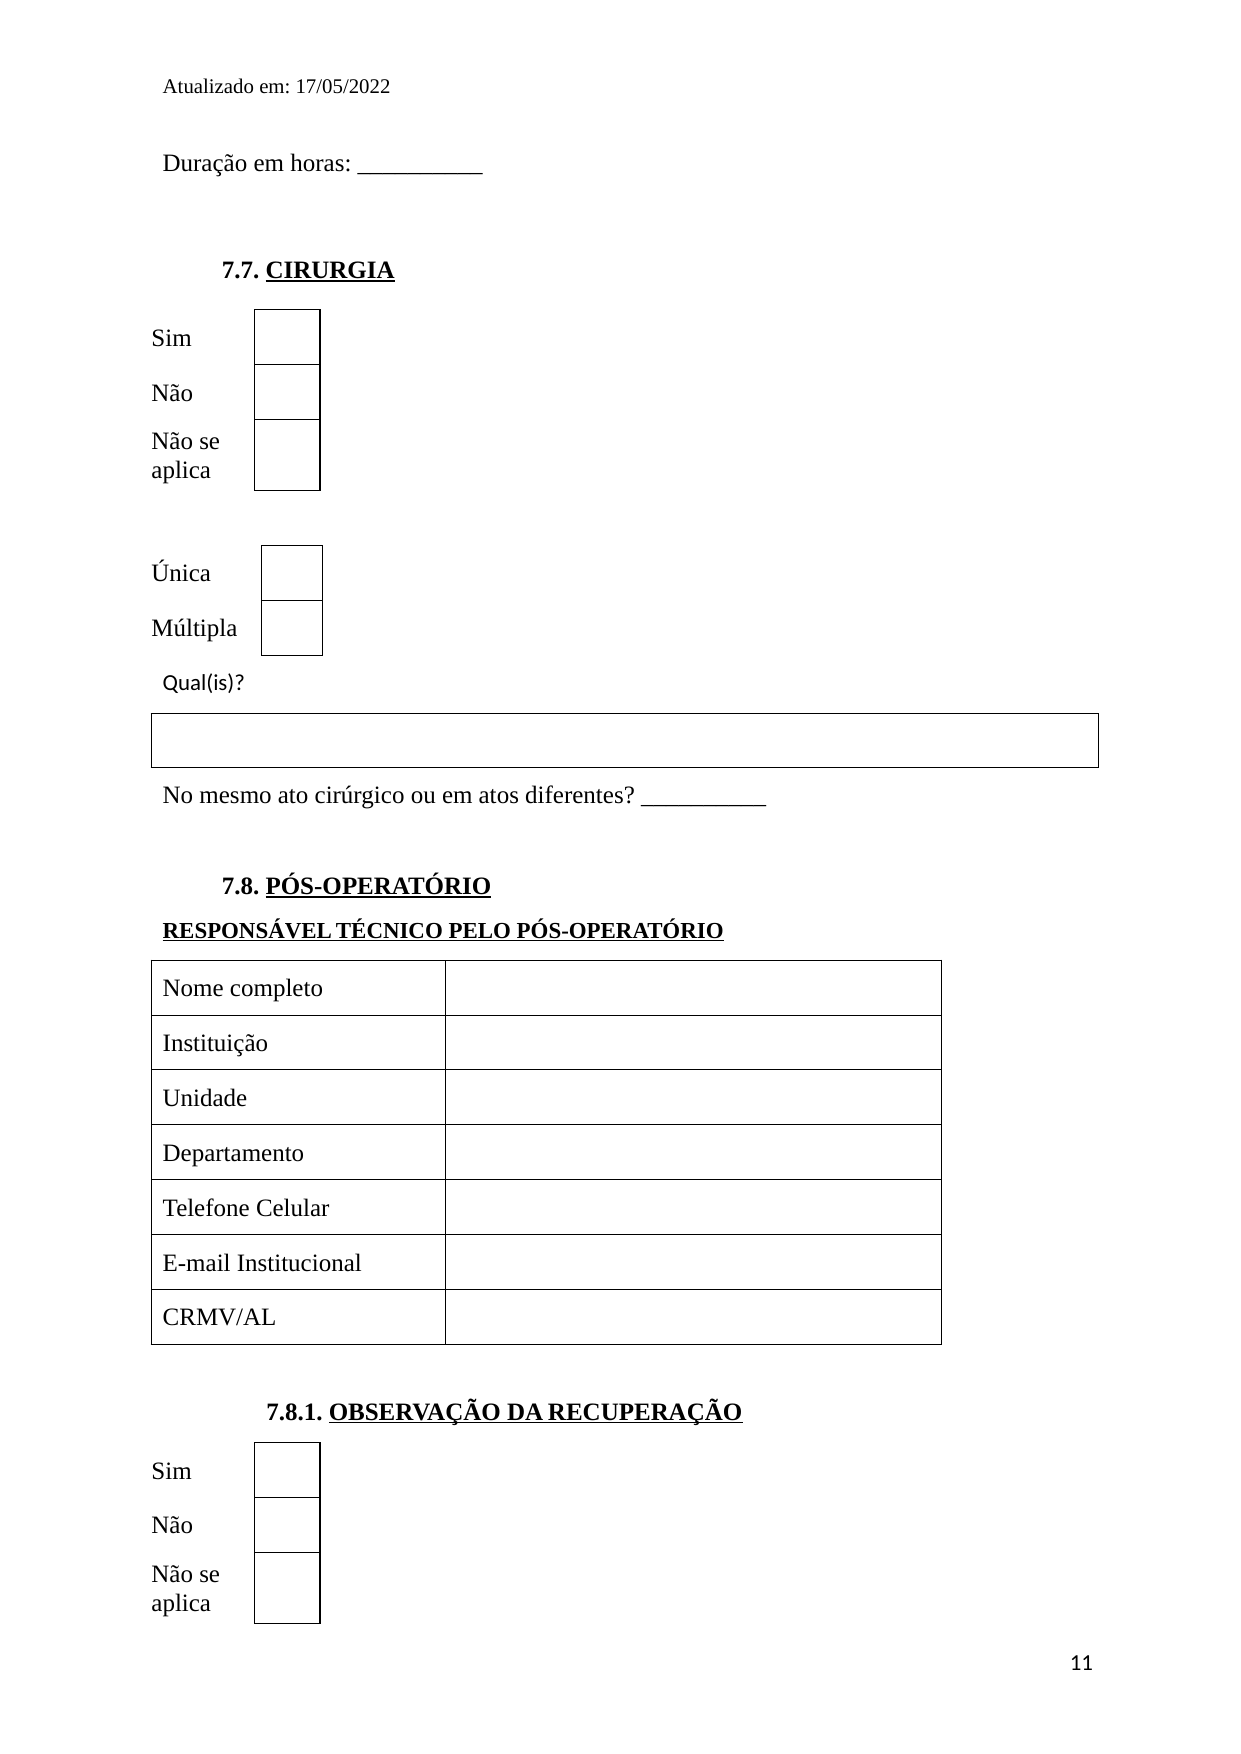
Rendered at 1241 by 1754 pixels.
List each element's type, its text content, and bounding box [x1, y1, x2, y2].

table_cell Unidade [152, 1070, 445, 1124]
table_cell Não [140, 1497, 254, 1552]
text 7.8.1. OBSERVAÇÃO DA RECUPERAÇÃO [162, 1397, 1093, 1425]
table_header [262, 546, 322, 600]
table_cell [255, 1553, 319, 1623]
table_cell [446, 1235, 941, 1289]
table_header [446, 961, 941, 1014]
table_cell Instituição [152, 1016, 445, 1069]
table_header Sim [140, 309, 254, 364]
table_cell Não se aplica [140, 1552, 254, 1623]
table_header [255, 1443, 319, 1497]
table_header Sim [140, 1442, 254, 1497]
table_cell Departamento [152, 1125, 445, 1179]
text 7.7. CIRURGIA [162, 255, 1093, 284]
table_cell [446, 1070, 941, 1124]
text No mesmo ato cirúrgico ou em atos diferentes? __________ [162, 780, 1093, 809]
table_cell [255, 420, 319, 490]
table_cell Não [140, 364, 254, 419]
table_header Nome completo [152, 961, 445, 1014]
table_cell [446, 1125, 941, 1179]
table_cell Múltipla [140, 600, 261, 655]
table_cell [255, 1498, 319, 1552]
table_cell [262, 601, 322, 655]
table_cell [446, 1180, 941, 1234]
table_header [152, 714, 1098, 767]
table_header Única [140, 545, 261, 600]
text 7.8. Pós-OPERATÓRIO [162, 871, 1093, 900]
table_cell E-mail Institucional [152, 1235, 445, 1289]
table_cell Não se aplica [140, 419, 254, 490]
table_cell [446, 1290, 941, 1344]
table_cell Telefone Celular [152, 1180, 445, 1234]
text RESPONSÁVEL TÉCNICO PELO PÓS-OPERATÓRIO [162, 917, 1093, 943]
table_cell [255, 365, 319, 419]
text Qual(is)? [162, 668, 1093, 696]
table_cell CRMV/AL [152, 1290, 445, 1344]
table_cell [446, 1016, 941, 1069]
table_header [255, 310, 319, 364]
text Duração em horas: __________ [162, 148, 1093, 176]
